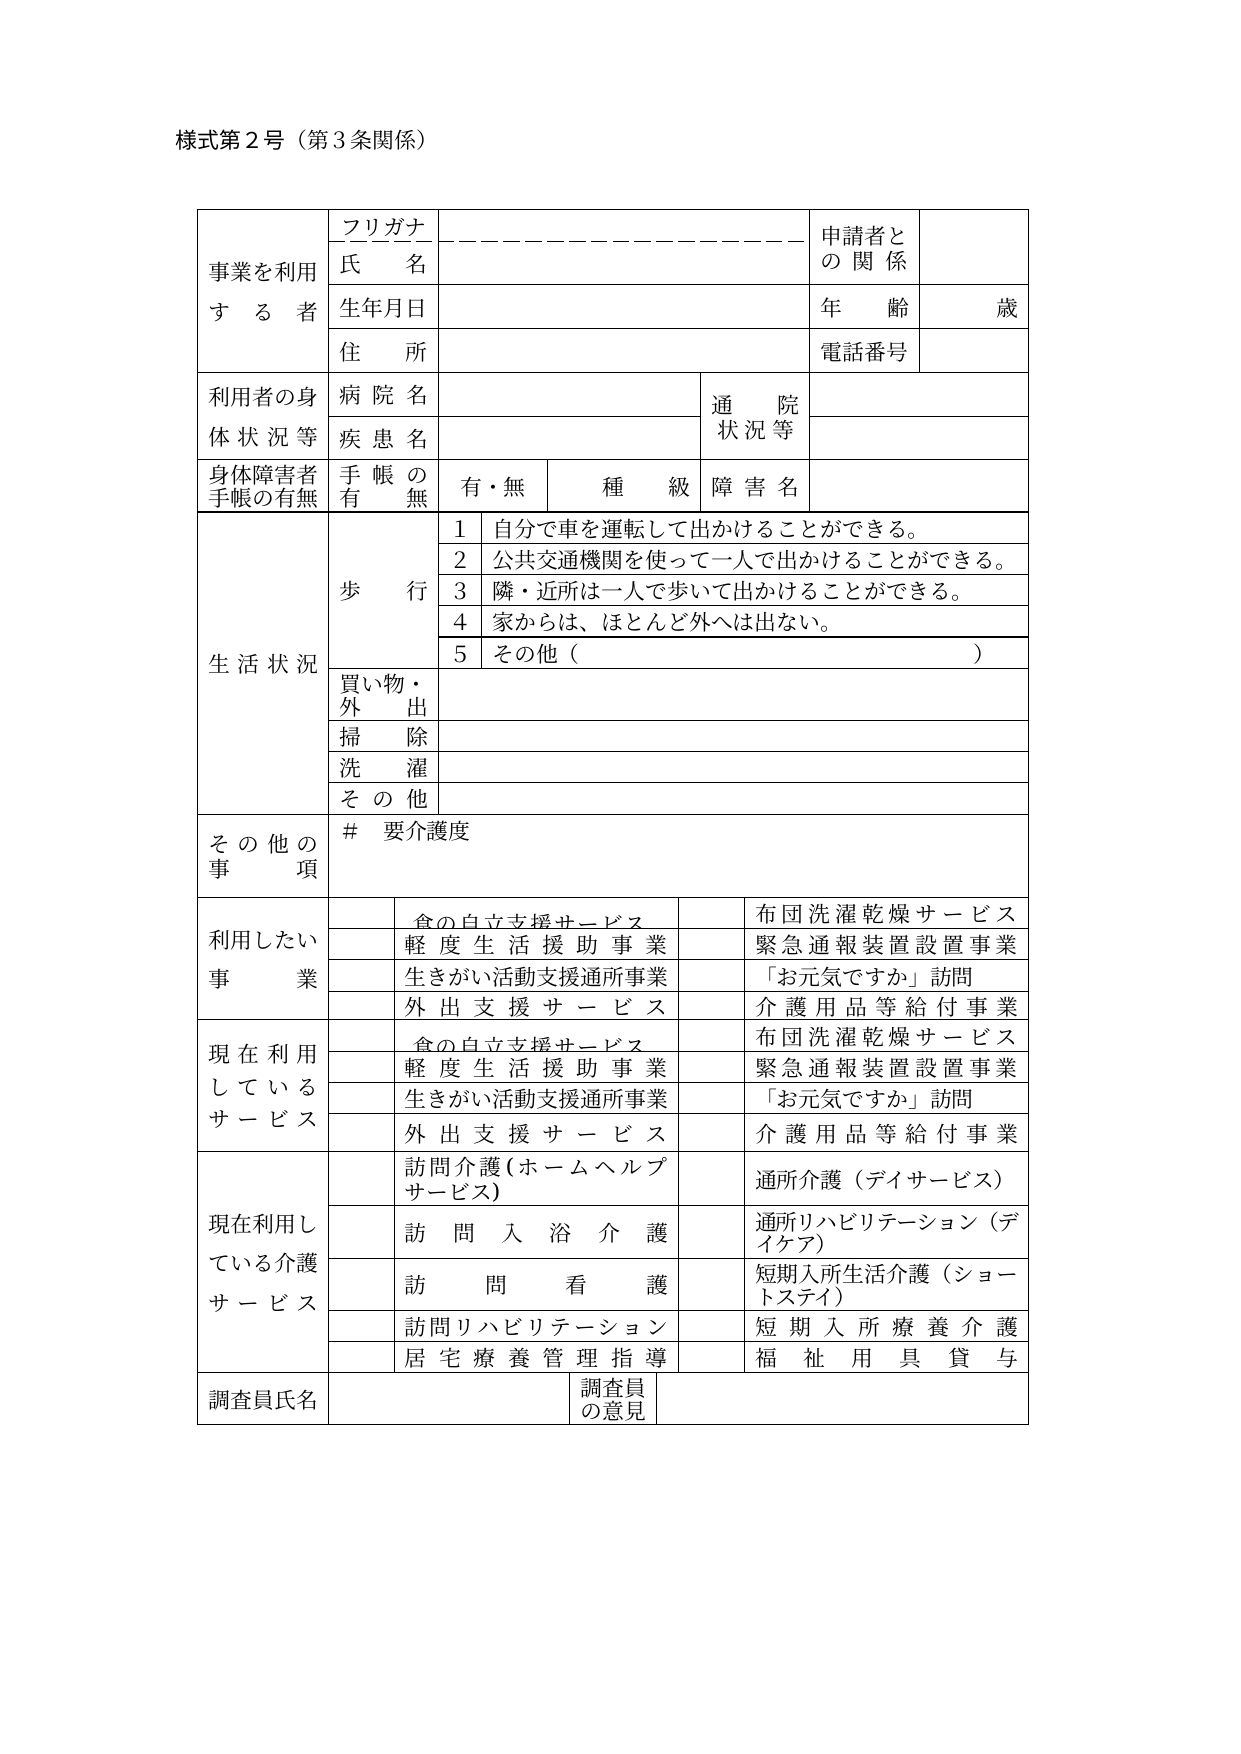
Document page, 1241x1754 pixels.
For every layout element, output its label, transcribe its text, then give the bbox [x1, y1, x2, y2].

table_cell 緊急通報装置設置事業 [745, 929, 1028, 959]
table_cell 利用者の身体状況等 [198, 373, 328, 459]
table_cell その他の 事項 [198, 815, 328, 897]
table_cell 布団洗濯乾燥サービス [745, 1020, 1028, 1051]
table_cell [329, 1114, 394, 1151]
table_cell 「お元気ですか」訪問 [745, 1083, 1028, 1113]
table_cell 軽度生活援助事業 [395, 929, 678, 959]
table_cell [679, 1342, 744, 1372]
table_cell [329, 992, 394, 1019]
table_cell [679, 929, 744, 959]
table_cell 調査員氏名 [198, 1373, 328, 1424]
table_cell 家からは、ほとんど外へは出ない。 [482, 606, 1028, 636]
table_cell 年齢 [810, 285, 919, 328]
table_cell [439, 669, 1028, 720]
table_cell ２ [439, 544, 481, 574]
table_cell [439, 783, 1028, 813]
table_cell 訪問看護 [395, 1259, 678, 1309]
table_cell [679, 898, 744, 928]
table_cell 訪問入浴介護 [395, 1206, 678, 1257]
table_cell 訪問リハビリテーション [395, 1311, 678, 1341]
table_cell 調査員 の意見 [570, 1373, 656, 1424]
table_cell [439, 285, 809, 328]
table_header 事業を利用する者 [198, 210, 328, 372]
table_header 申請者との関係 [810, 210, 919, 284]
table_cell 通所リハビリテーション（デイケア） [745, 1206, 1028, 1257]
table_cell [329, 1373, 569, 1424]
table_cell 生きがい活動支援通所事業 [395, 960, 678, 991]
table_cell 居宅療養管理指導 [395, 1342, 678, 1372]
table_cell 現在利用 している サービス [198, 1020, 328, 1151]
table_cell 生年月日 [329, 285, 438, 328]
table_cell 利用したい事業 [198, 898, 328, 1019]
table_cell [920, 329, 1028, 372]
table_cell その他 [329, 783, 438, 813]
table_cell 短期入所療養介護 [745, 1311, 1028, 1341]
table_cell [679, 1152, 744, 1205]
table_cell その他（ ） [482, 638, 1028, 668]
table_cell [679, 1206, 744, 1257]
table_header [439, 210, 809, 241]
table_cell 短期入所生活介護（ショートステイ） [745, 1259, 1028, 1309]
table_cell 氏 名 [329, 241, 438, 284]
table_cell 軽度生活援助事業 [395, 1052, 678, 1082]
table_cell ４ [439, 606, 481, 636]
table_cell 洗濯 [329, 752, 438, 782]
table_cell 外出支援サービス [395, 992, 678, 1019]
table_cell 掃除 [329, 721, 438, 751]
table_cell 電話番号 [810, 329, 919, 372]
table_cell [439, 329, 809, 372]
table_cell [329, 1206, 394, 1257]
table_cell 種 級 [548, 460, 700, 511]
table_cell [439, 241, 809, 284]
table_cell １ [439, 513, 481, 543]
table_cell [810, 373, 1028, 416]
table_cell 障害名 [701, 460, 809, 511]
table_cell [329, 1052, 394, 1082]
table_cell [679, 1311, 744, 1341]
table_cell 食の自立支援サービス [395, 1020, 678, 1051]
table_cell 福祉用具貸与 [745, 1342, 1028, 1372]
table_cell 歩行 [329, 513, 438, 668]
table_cell [810, 417, 1028, 459]
table_cell [679, 1020, 744, 1051]
text 様式第２号（第３条関係） [176, 119, 1121, 159]
table_cell 歳 [920, 285, 1028, 328]
table_cell 通 院 状 況 等 [701, 373, 809, 459]
table_header フリガナ [329, 210, 438, 241]
table_cell [329, 929, 394, 959]
table_cell 公共交通機関を使って一人で出かけることができる。 [482, 544, 1028, 574]
table_cell 隣・近所は一人で歩いて出かけることができる。 [482, 575, 1028, 605]
table_cell 緊急通報装置設置事業 [745, 1052, 1028, 1082]
table_cell [679, 1259, 744, 1309]
table_cell [679, 1083, 744, 1113]
table_cell [810, 460, 1028, 511]
table_cell 自分で車を運転して出かけることができる。 [482, 513, 1028, 543]
table_cell [439, 721, 1028, 751]
table_cell [439, 752, 1028, 782]
table_cell 介護用品等給付事業 [745, 1114, 1028, 1151]
table_cell 生きがい活動支援通所事業 [395, 1083, 678, 1113]
table_cell 介護用品等給付事業 [745, 992, 1028, 1019]
table_cell 通所介護（デイサービス） [745, 1152, 1028, 1205]
table_cell 生活状況 [198, 513, 328, 813]
table_cell [679, 992, 744, 1019]
table_cell [329, 1259, 394, 1309]
table_cell 手帳の 有無 [329, 460, 438, 511]
table_cell [439, 417, 700, 459]
table_cell 「お元気ですか」訪問 [745, 960, 1028, 991]
table_cell 訪問介護(ホームヘルプサービス) [395, 1152, 678, 1205]
table_cell 布団洗濯乾燥サービス [745, 898, 1028, 928]
table_cell 現在利用している介護サービス [198, 1152, 328, 1372]
table_cell 住 所 [329, 329, 438, 372]
table_cell [439, 373, 700, 416]
table_cell [679, 1114, 744, 1151]
table_cell 買い物・ 外出 [329, 669, 438, 720]
table_cell [329, 1152, 394, 1205]
table_cell 疾患名 [329, 417, 438, 459]
table_cell [329, 898, 394, 928]
table_cell 病院名 [329, 373, 438, 416]
table_cell [329, 960, 394, 991]
table_header [920, 210, 1028, 284]
table_cell [329, 1342, 394, 1372]
table_cell 有・無 [439, 460, 547, 511]
table_cell ＃ 要介護度 [329, 815, 1028, 897]
table_cell 身体障害者手帳の有無 [198, 460, 328, 511]
table_cell ５ [439, 638, 481, 668]
table_cell ３ [439, 575, 481, 605]
table_cell [329, 1020, 394, 1051]
table_cell [679, 1052, 744, 1082]
table_cell [657, 1373, 1028, 1424]
table_cell [679, 960, 744, 991]
table_cell 食の自立支援サービス [395, 898, 678, 928]
table_cell [329, 1083, 394, 1113]
table_cell [329, 1311, 394, 1341]
table_cell 外出支援サービス [395, 1114, 678, 1151]
